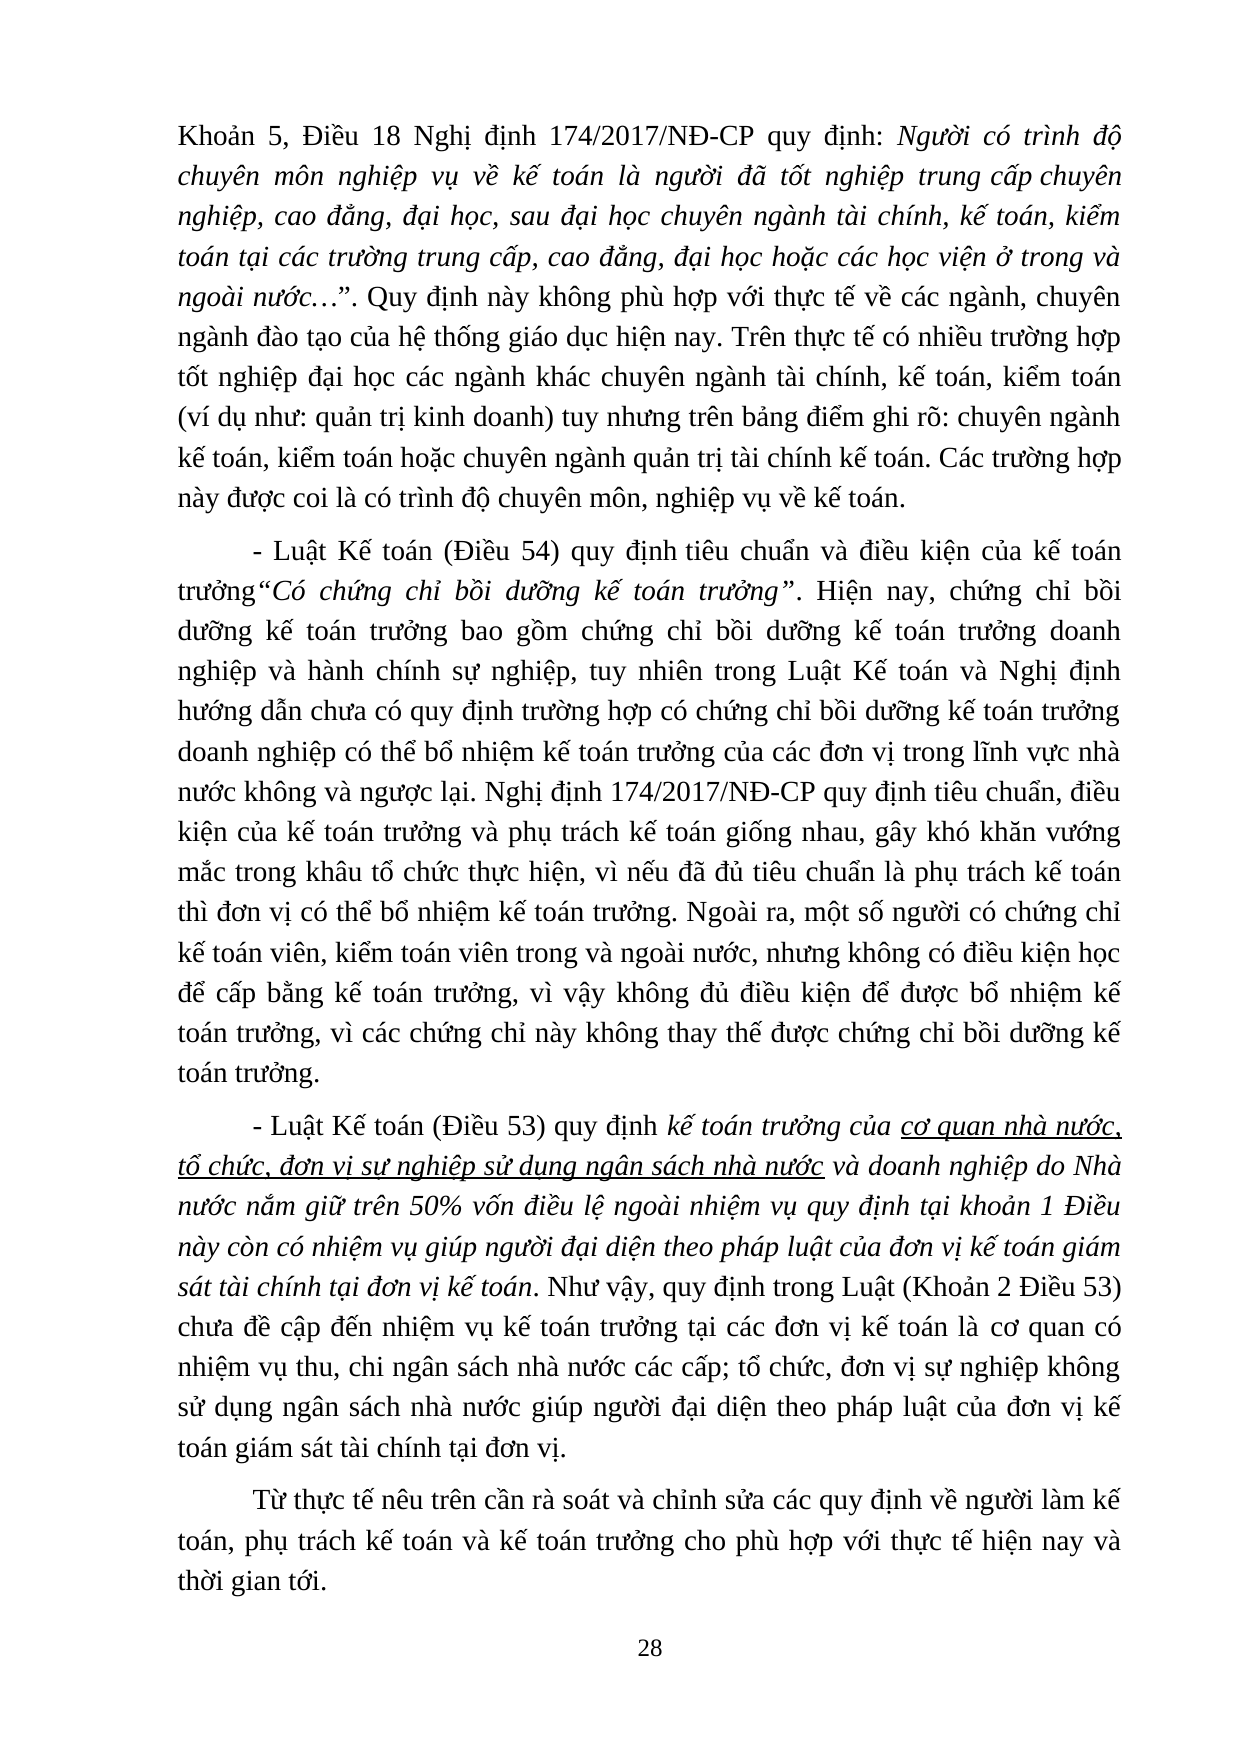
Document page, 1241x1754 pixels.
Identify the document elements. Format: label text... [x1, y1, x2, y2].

text - Luật Kế toán (Điều 53) quy định kế toán trưởng của cơ quan nhà nước, tổ chức, đơn vị sự nghiệp sử dụng ngân sách nhà nước và doanh nghiệp do Nhà nước nắm giữ trên 50% vốn điều lệ ngoài nhiệm vụ quy định tại khoản 1 Điều này còn có nhiệm vụ giúp người đại diện theo pháp luật của đơn vị kế toán giám sát tài chính tại đơn vị kế toán. Như vậy, quy định trong Luật (Khoản 2 Điều 53) chưa đề cập đến nhiệm vụ kế toán trưởng tại các đơn vị kế toán là cơ quan có nhiệm vụ thu, chi ngân sách nhà nước các cấp; tổ chức, đơn vị sự nghiệp không sử dụng ngân sách nhà nước giúp người đại diện theo pháp luật của đơn vị kế toán giám sát tài chính tại đơn vị. [177, 1108, 1122, 1463]
text - Luật Kế toán (Điều 54) quy định tiêu chuẩn và điều kiện của kế toán trưởng“Có chứng chỉ bồi dưỡng kế toán trưởng”. Hiện nay, chứng chỉ bồi dưỡng kế toán trưởng bao gồm chứng chỉ bồi dưỡng kế toán trưởng doanh nghiệp và hành chính sự nghiệp, tuy nhiên trong Luật Kế toán và Nghị định hướng dẫn chưa có quy định trường hợp có chứng chỉ bồi dưỡng kế toán trưởng doanh nghiệp có thể bổ nhiệm kế toán trưởng của các đơn vị trong lĩnh vực nhà nước không và ngược lại. Nghị định 174/2017/NĐ-CP quy định tiêu chuẩn, điều kiện của kế toán trưởng và phụ trách kế toán giống nhau, gây khó khăn vướng mắc trong khâu tổ chức thực hiện, vì nếu đã đủ tiêu chuẩn là phụ trách kế toán thì đơn vị có thể bổ nhiệm kế toán trưởng. Ngoài ra, một số người có chứng chỉ kế toán viên, kiểm toán viên trong và ngoài nước, nhưng không có điều kiện học để cấp bằng kế toán trưởng, vì vậy không đủ điều kiện để được bổ nhiệm kế toán trưởng, vì các chứng chỉ này không thay thế được chứng chỉ bồi dưỡng kế toán trưởng. [177, 533, 1122, 1089]
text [177, 118, 1122, 513]
text Từ thực tế nêu trên cần rà soát và chỉnh sửa các quy định về người làm kế toán, phụ trách kế toán và kế toán trưởng cho phù hợp với thực tế hiện nay và thời gian tới. [177, 1482, 1122, 1596]
